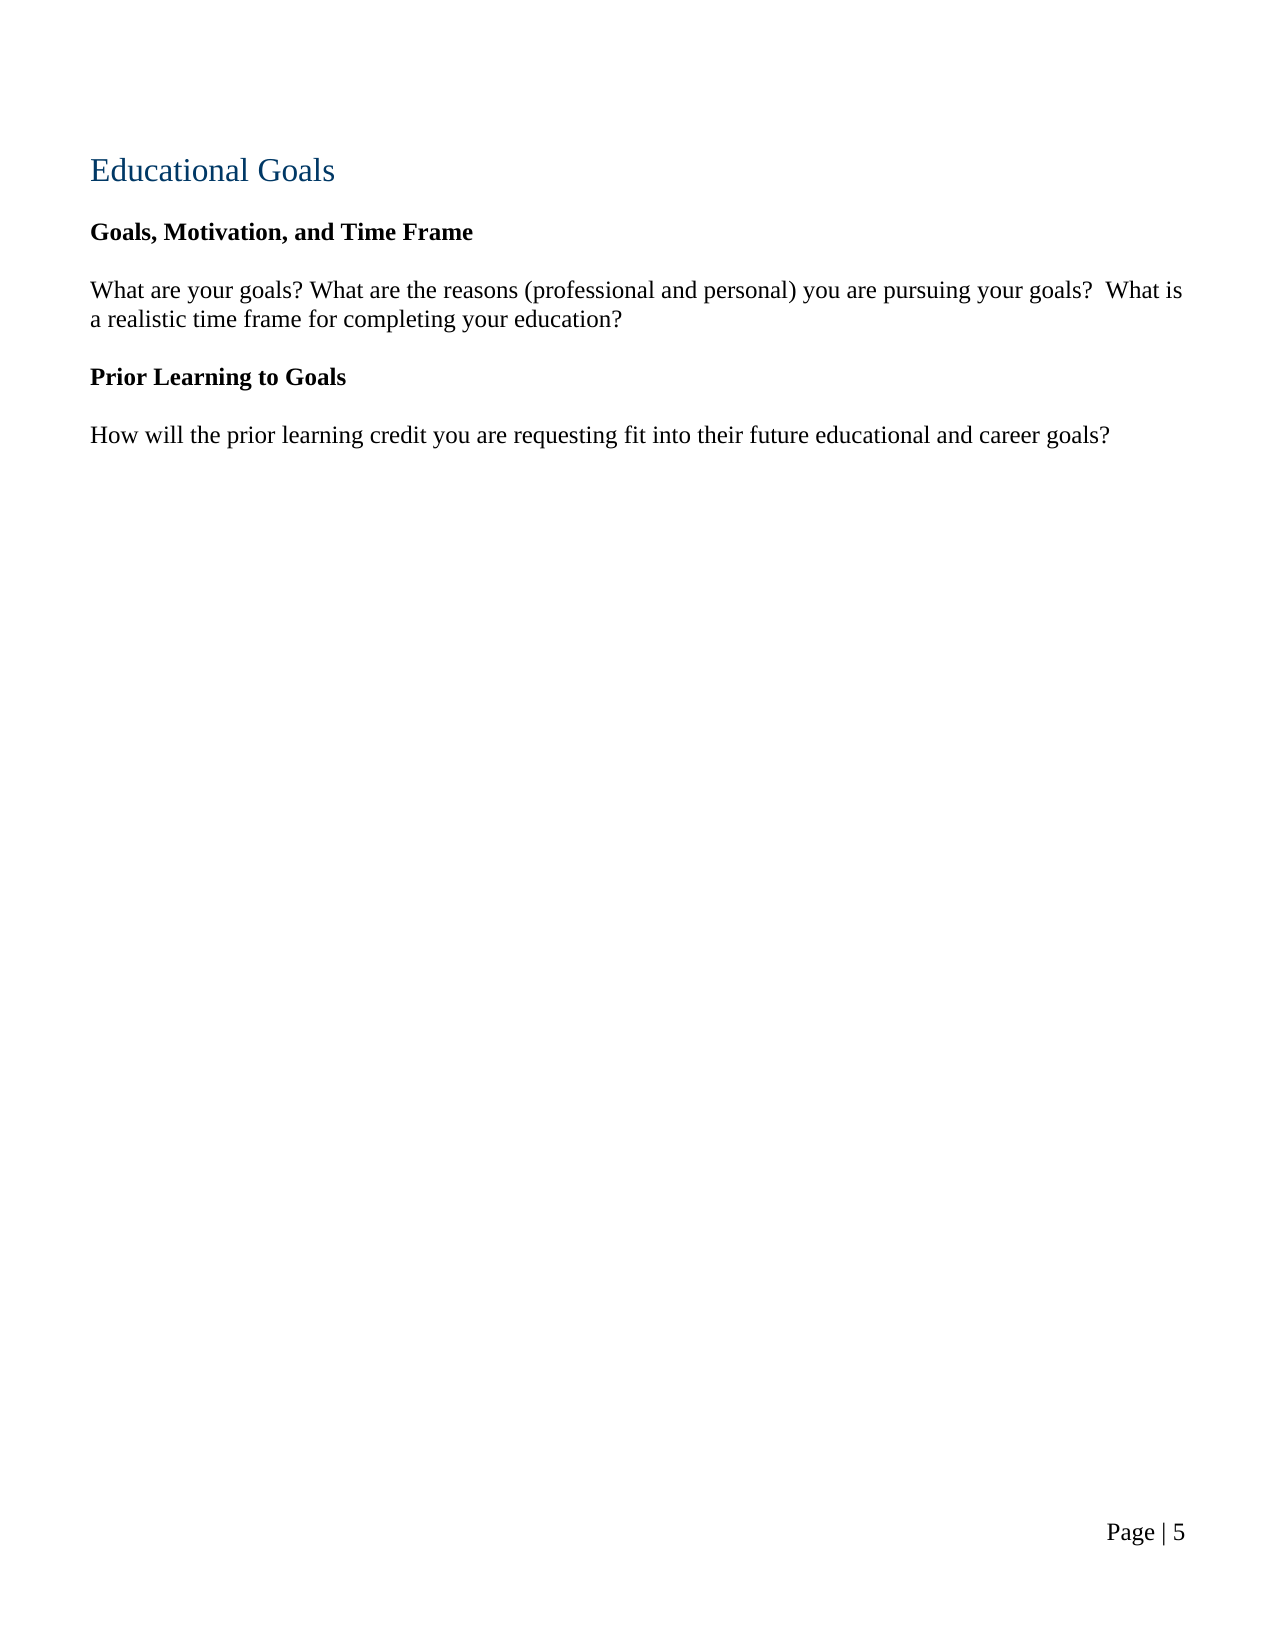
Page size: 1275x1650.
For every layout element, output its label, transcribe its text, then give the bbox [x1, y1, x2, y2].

text How will the prior learning credit you are requesting fit into their future educational and career goals? [90, 420, 1185, 449]
text What are your goals? What are the reasons (professional and personal) you are pursuing your goals? What is a realistic time frame for completing your education? [90, 275, 1185, 333]
text Goals, Motivation, and Time Frame [90, 217, 1185, 246]
text Prior Learning to Goals [90, 362, 1185, 391]
subtitle Educational Goals [90, 150, 1185, 188]
